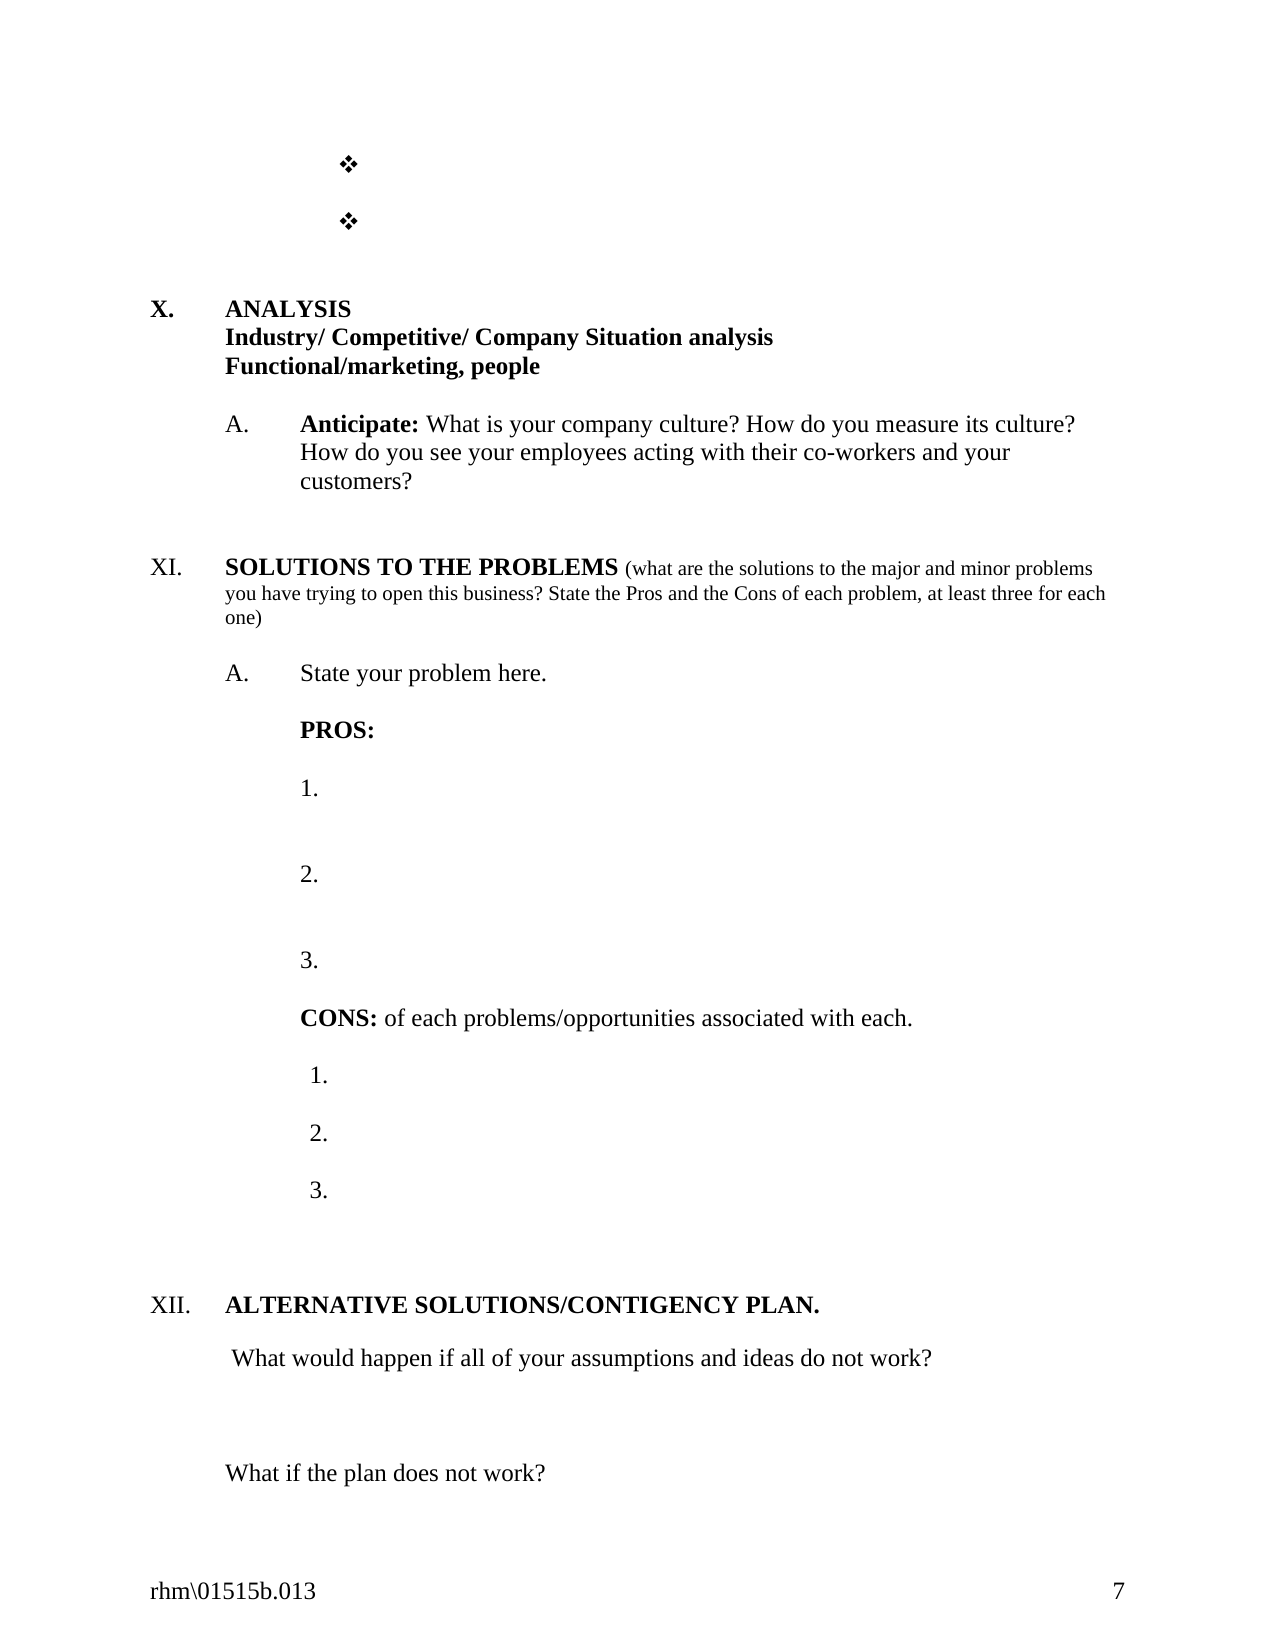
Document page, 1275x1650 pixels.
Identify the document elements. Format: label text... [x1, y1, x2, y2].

list PROS: [300, 716, 1125, 744]
list Functional/marketing, people [225, 351, 1125, 409]
text Anticipate: What is your company culture? How do you measure its culture? [225, 409, 1125, 437]
list What would happen if all of your assumptions and ideas do not work? [225, 1343, 1125, 1372]
text State your problem here. [225, 658, 1125, 687]
text ANALYSIS [150, 294, 1125, 322]
list What if the plan does not work? [225, 1458, 1125, 1487]
list CONS: of each problems/opportunities associated with each. [300, 1003, 1125, 1032]
list Industry/ Competitive/ Company Situation analysis [225, 322, 1125, 351]
list How do you see your employees acting with their co-workers and your customers? [300, 437, 1125, 495]
text ALTERNATIVE SOLUTIONS/CONTIGENCY PLAN. [150, 1291, 1125, 1319]
text SOLUTIONS TO THE PROBLEMS (what are the solutions to the major and minor problems you have trying to open this business? State the Pros and the Cons of each problem, at least three for each one) [150, 552, 1125, 629]
